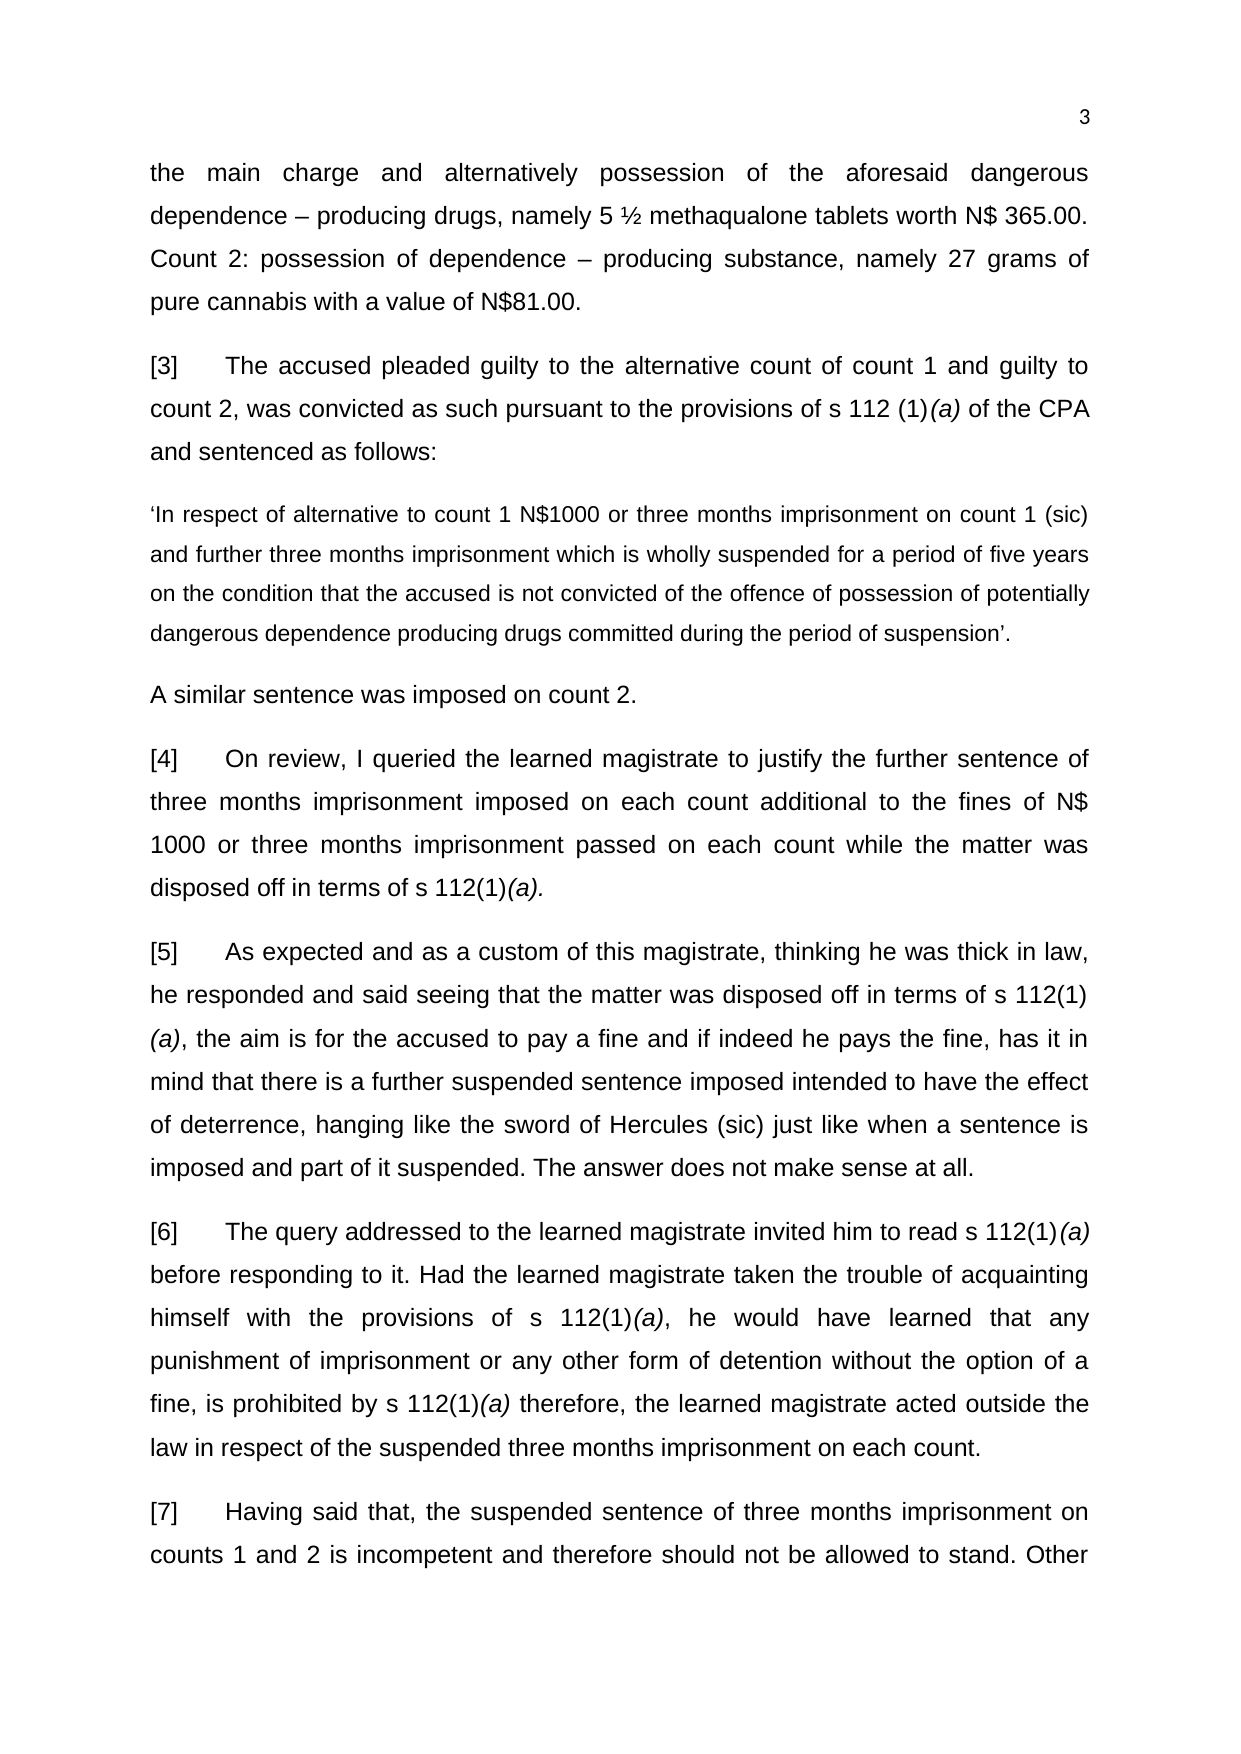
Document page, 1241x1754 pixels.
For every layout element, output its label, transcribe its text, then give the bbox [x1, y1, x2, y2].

text [3] The accused pleaded guilty to the alternative count of count 1 and guilty to count 2, was convicted as such pursuant to the provisions of s 112 (1)(a) of the CPA and sentenced as follows: [150, 351, 1090, 466]
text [150, 1497, 1090, 1568]
text [4] On review, I queried the learned magistrate to justify the further sentence of three months imprisonment imposed on each count additional to the fines of N$ 1000 or three months imprisonment passed on each count while the matter was disposed off in terms of s 112(1)(a). [150, 744, 1090, 902]
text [150, 158, 1090, 316]
text [5] As expected and as a custom of this magistrate, thinking he was thick in law, he responded and said seeing that the matter was disposed off in terms of s 112(1)(a), the aim is for the accused to pay a fine and if indeed he pays the fine, has it in mind that there is a further suspended sentence imposed intended to have the effect of deterrence, hanging like the sword of Hercules (sic) just like when a sentence is imposed and part of it suspended. The answer does not make sense at all. [150, 937, 1090, 1182]
text [6] The query addressed to the learned magistrate invited him to read s 112(1)(a) before responding to it. Had the learned magistrate taken the trouble of acquainting himself with the provisions of s 112(1)(a), he would have learned that any punishment of imprisonment or any other form of detention without the option of a fine, is prohibited by s 112(1)(a) therefore, the learned magistrate acted outside the law in respect of the suspended three months imprisonment on each count. [150, 1217, 1090, 1461]
text ‘In respect of alternative to count 1 N$1000 or three months imprisonment on count 1 (sic) and further three months imprisonment which is wholly suspended for a period of five years on the condition that the accused is not convicted of the offence of possession of potentially dangerous dependence producing drugs committed during the period of suspension’. [150, 501, 1090, 646]
text A similar sentence was imposed on count 2. [150, 680, 1090, 709]
